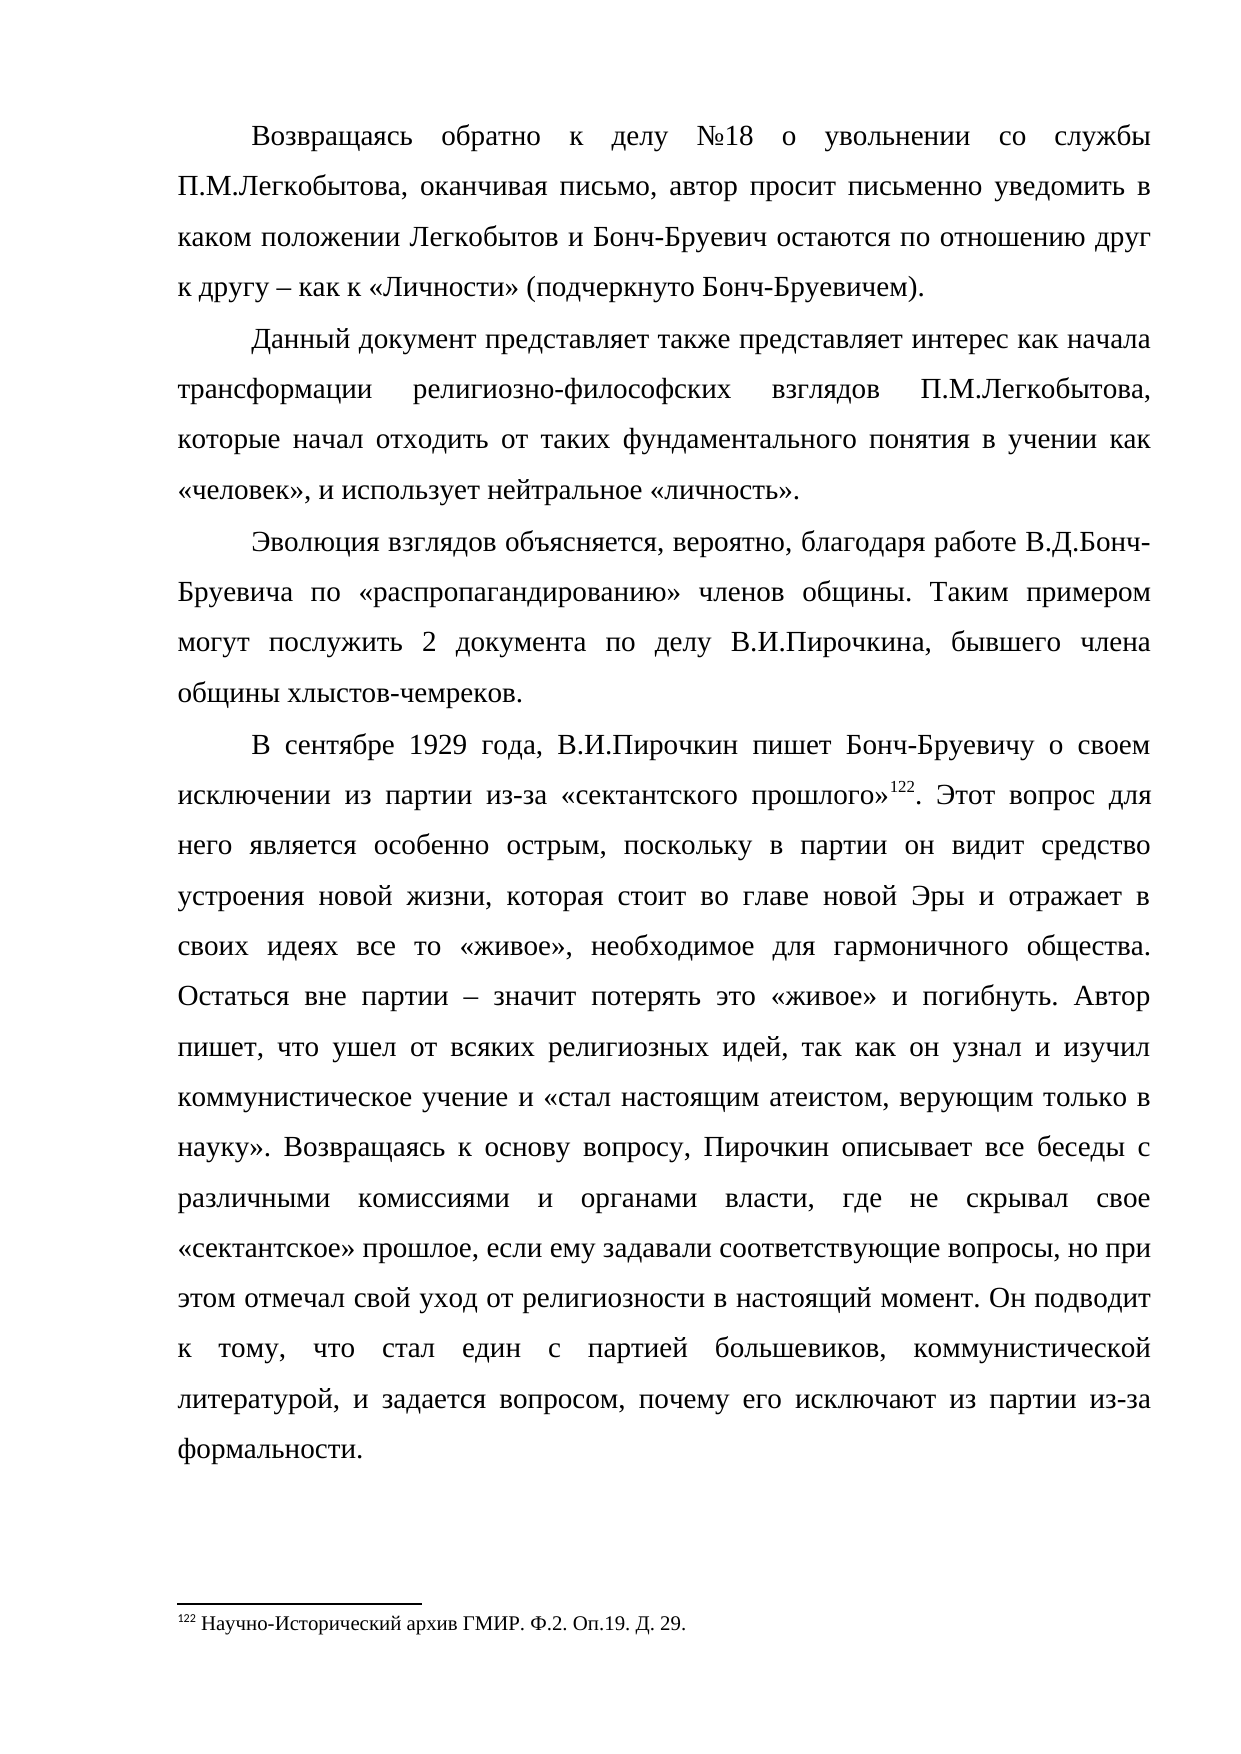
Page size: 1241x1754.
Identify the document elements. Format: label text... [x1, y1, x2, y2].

text Возвращаясь обратно к делу №18 о увольнении со службы П.М.Легкобытова, оканчивая письмо, автор просит письменно уведомить в каком положении Легкобытов и Бонч-Бруевич остаются по отношению друг к другу – как к «Личности» (подчеркнуто Бонч-Бруевичем). [177, 118, 1152, 303]
text В сентябре 1929 года, В.И.Пирочкин пишет Бонч-Бруевичу о своем исключении из партии из-за «сектантского прошлого». Этот вопрос для него является особенно острым, поскольку в партии он видит средство устроения новой жизни, которая стоит во главе новой Эры и отражает в своих идеях все то «живое», необходимое для гармоничного общества. Остаться вне партии – значит потерять это «живое» и погибнуть. Автор пишет, что ушел от всяких религиозных идей, так как он узнал и изучил коммунистическое учение и «стал настоящим атеистом, верующим только в науку». Возвращаясь к основу вопросу, Пирочкин описывает все беседы с различными комиссиями и органами власти, где не скрывал свое «сектантское» прошлое, если ему задавали соответствующие вопросы, но при этом отмечал свой уход от религиозности в настоящий момент. Он подводит к тому, что стал един с партией большевиков, коммунистической литературой, и задается вопросом, почему его исключают из партии из-за формальности. [177, 727, 1152, 1465]
text Данный документ представляет также представляет интерес как начала трансформации религиозно-философских взглядов П.М.Легкобытова, которые начал отходить от таких фундаментального понятия в учении как «человек», и использует нейтральное «личность». [177, 321, 1152, 506]
text Эволюция взглядов объясняется, вероятно, благодаря работе В.Д.Бонч-Бруевича по «распропагандированию» членов общины. Таким примером могут послужить 2 документа по делу В.И.Пирочкина, бывшего члена общины хлыстов-чемреков. [177, 524, 1152, 708]
